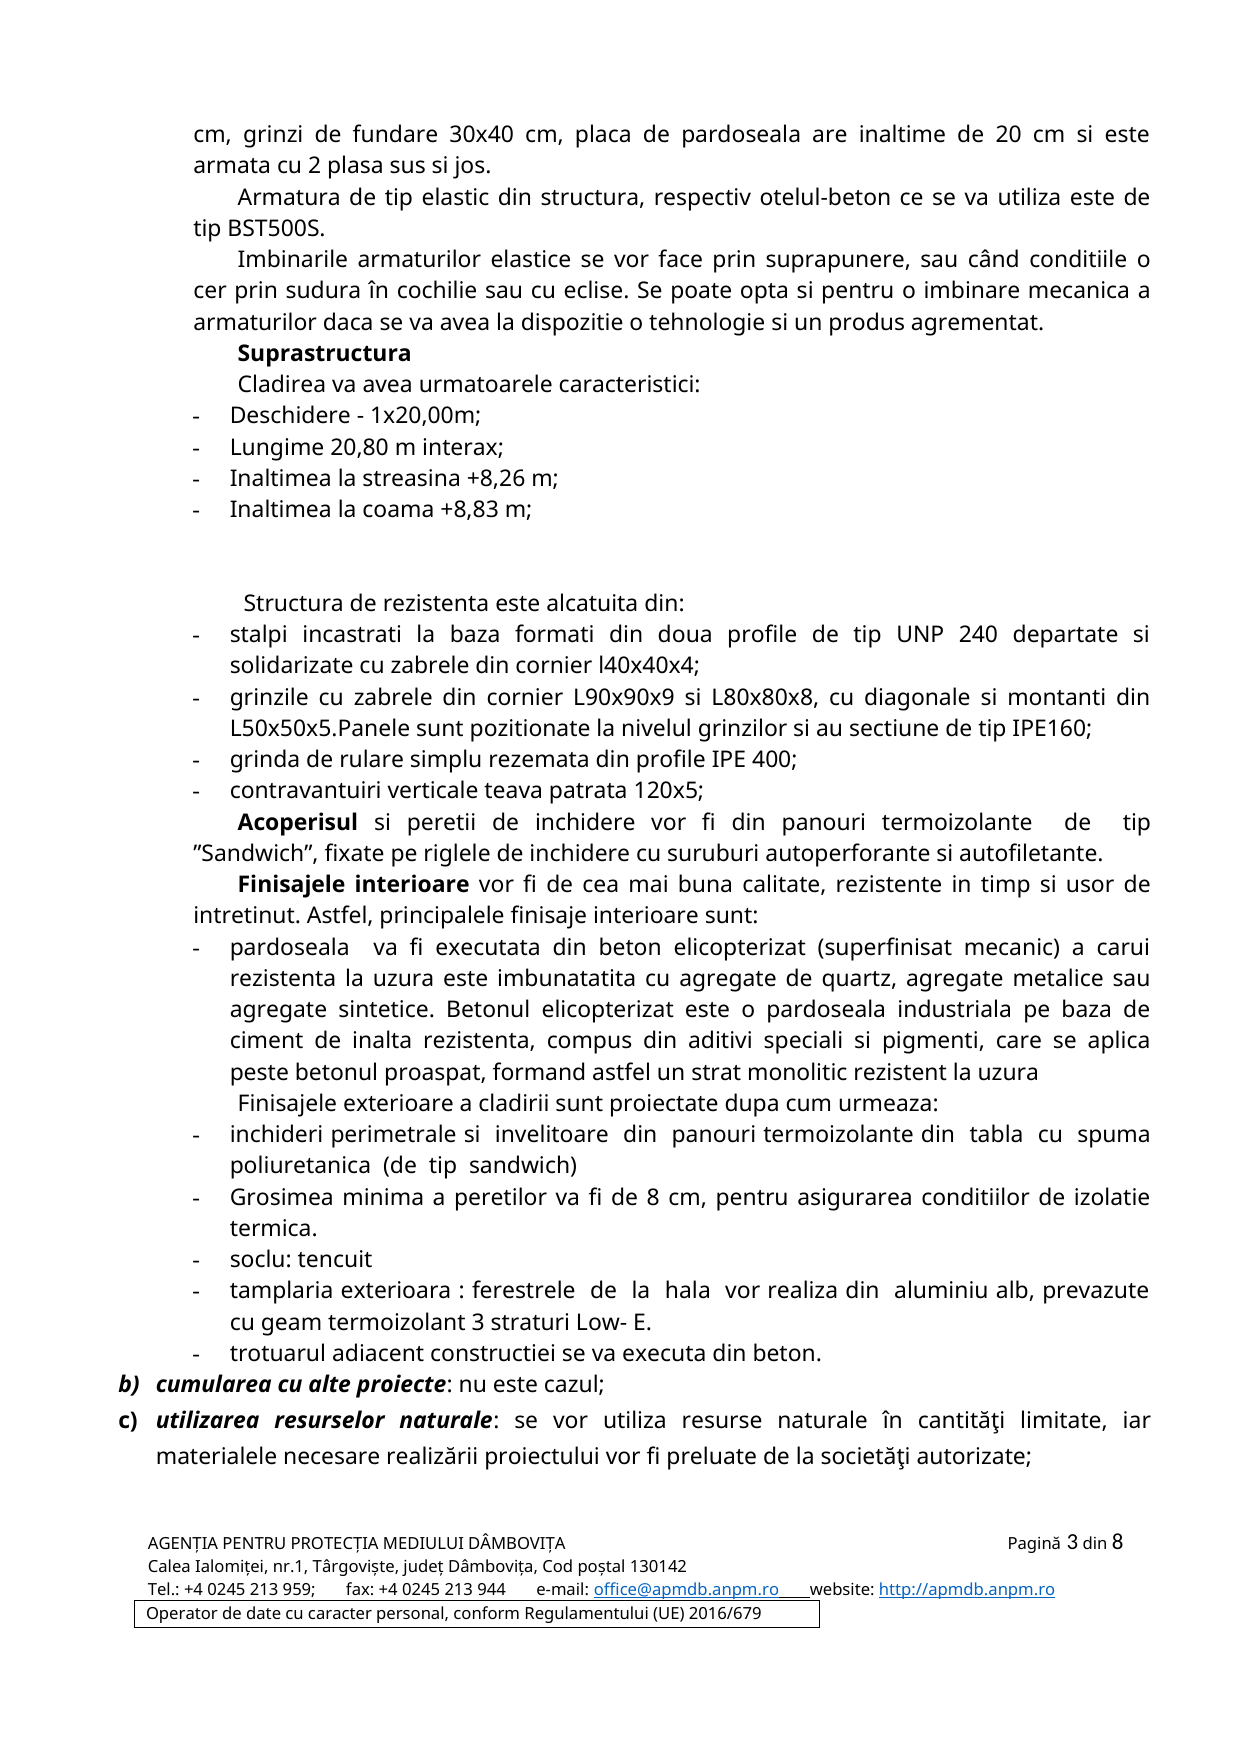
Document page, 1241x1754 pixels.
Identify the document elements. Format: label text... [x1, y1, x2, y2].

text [193, 118, 1152, 181]
list grinda de rulare simplu rezemata din profile IPE 400; [192, 743, 1152, 774]
text Structura de rezistenta este alcatuita din: [193, 587, 1152, 618]
text Suprastructura [193, 337, 1152, 368]
text Imbinarile armaturilor elastice se vor face prin suprapunere, sau când conditiile o cer prin sudura în cochilie sau cu eclise. Se poate opta si pentru o imbinare mecanica a armaturilor daca se va avea la dispozitie o tehnologie si un produs agrementat. [193, 243, 1152, 337]
list Deschidere - 1x20,00m; [192, 399, 1152, 431]
list grinzile cu zabrele din cornier L90x90x9 si L80x80x8, cu diagonale si montanti din L50x50x5.Panele sunt pozitionate la nivelul grinzilor si au sectiune de tip IPE160; [192, 681, 1152, 743]
text Armatura de tip elastic din structura, respectiv otelul-beton ce se va utiliza este de tip BST500S. [193, 181, 1152, 243]
list Grosimea minima a peretilor va fi de 8 cm, pentru asigurarea conditiilor de izolatie termica. [192, 1181, 1152, 1243]
list stalpi incastrati la baza formati din doua profile de tip UNP 240 departate si solidarizate cu zabrele din cornier l40x40x4; [192, 618, 1152, 681]
text Finisajele exterioare a cladirii sunt proiectate dupa cum urmeaza: [193, 1087, 1152, 1118]
text Cladirea va avea urmatoarele caracteristici: [193, 368, 1152, 399]
list contravantuiri verticale teava patrata 120x5; [192, 774, 1152, 806]
list cumularea cu alte proiecte: nu este cazul; [118, 1368, 1152, 1399]
list Lungime 20,80 m interax; [192, 431, 1152, 462]
list pardoseala va fi executata din beton elicopterizat (superfinisat mecanic) a carui rezistenta la uzura este imbunatatita cu agregate de quartz, agregate metalice sau agregate sintetice. Betonul elicopterizat este o pardoseala industriala pe baza de ciment de inalta rezistenta, compus din aditivi speciali si pigmenti, care se aplica peste betonul proaspat, formand astfel un strat monolitic rezistent la uzura [192, 931, 1152, 1087]
list utilizarea resurselor naturale: se vor utiliza resurse naturale în cantităţi limitate, iar materialele necesare realizării proiectului vor fi preluate de la societăţi autorizate; [118, 1404, 1152, 1471]
list tamplaria exterioara : ferestrele de la hala vor realiza din aluminiu alb, prevazute cu geam termoizolant 3 straturi Low- E. [192, 1274, 1152, 1337]
list Inaltimea la coama +8,83 m; [192, 493, 1152, 524]
list soclu: tencuit [192, 1243, 1152, 1274]
text Acoperisul si peretii de inchidere vor fi din panouri termoizolante de tip ”Sandwich”, fixate pe riglele de inchidere cu suruburi autoperforante si autofiletante. [193, 806, 1152, 868]
list trotuarul adiacent constructiei se va executa din beton. [192, 1337, 1152, 1368]
list inchideri perimetrale si invelitoare din panouri termoizolante din tabla cu spuma poliuretanica (de tip sandwich) [192, 1118, 1152, 1181]
list Inaltimea la streasina +8,26 m; [192, 462, 1152, 493]
text Finisajele interioare vor fi de cea mai buna calitate, rezistente in timp si usor de intretinut. Astfel, principalele finisaje interioare sunt: [193, 868, 1152, 931]
